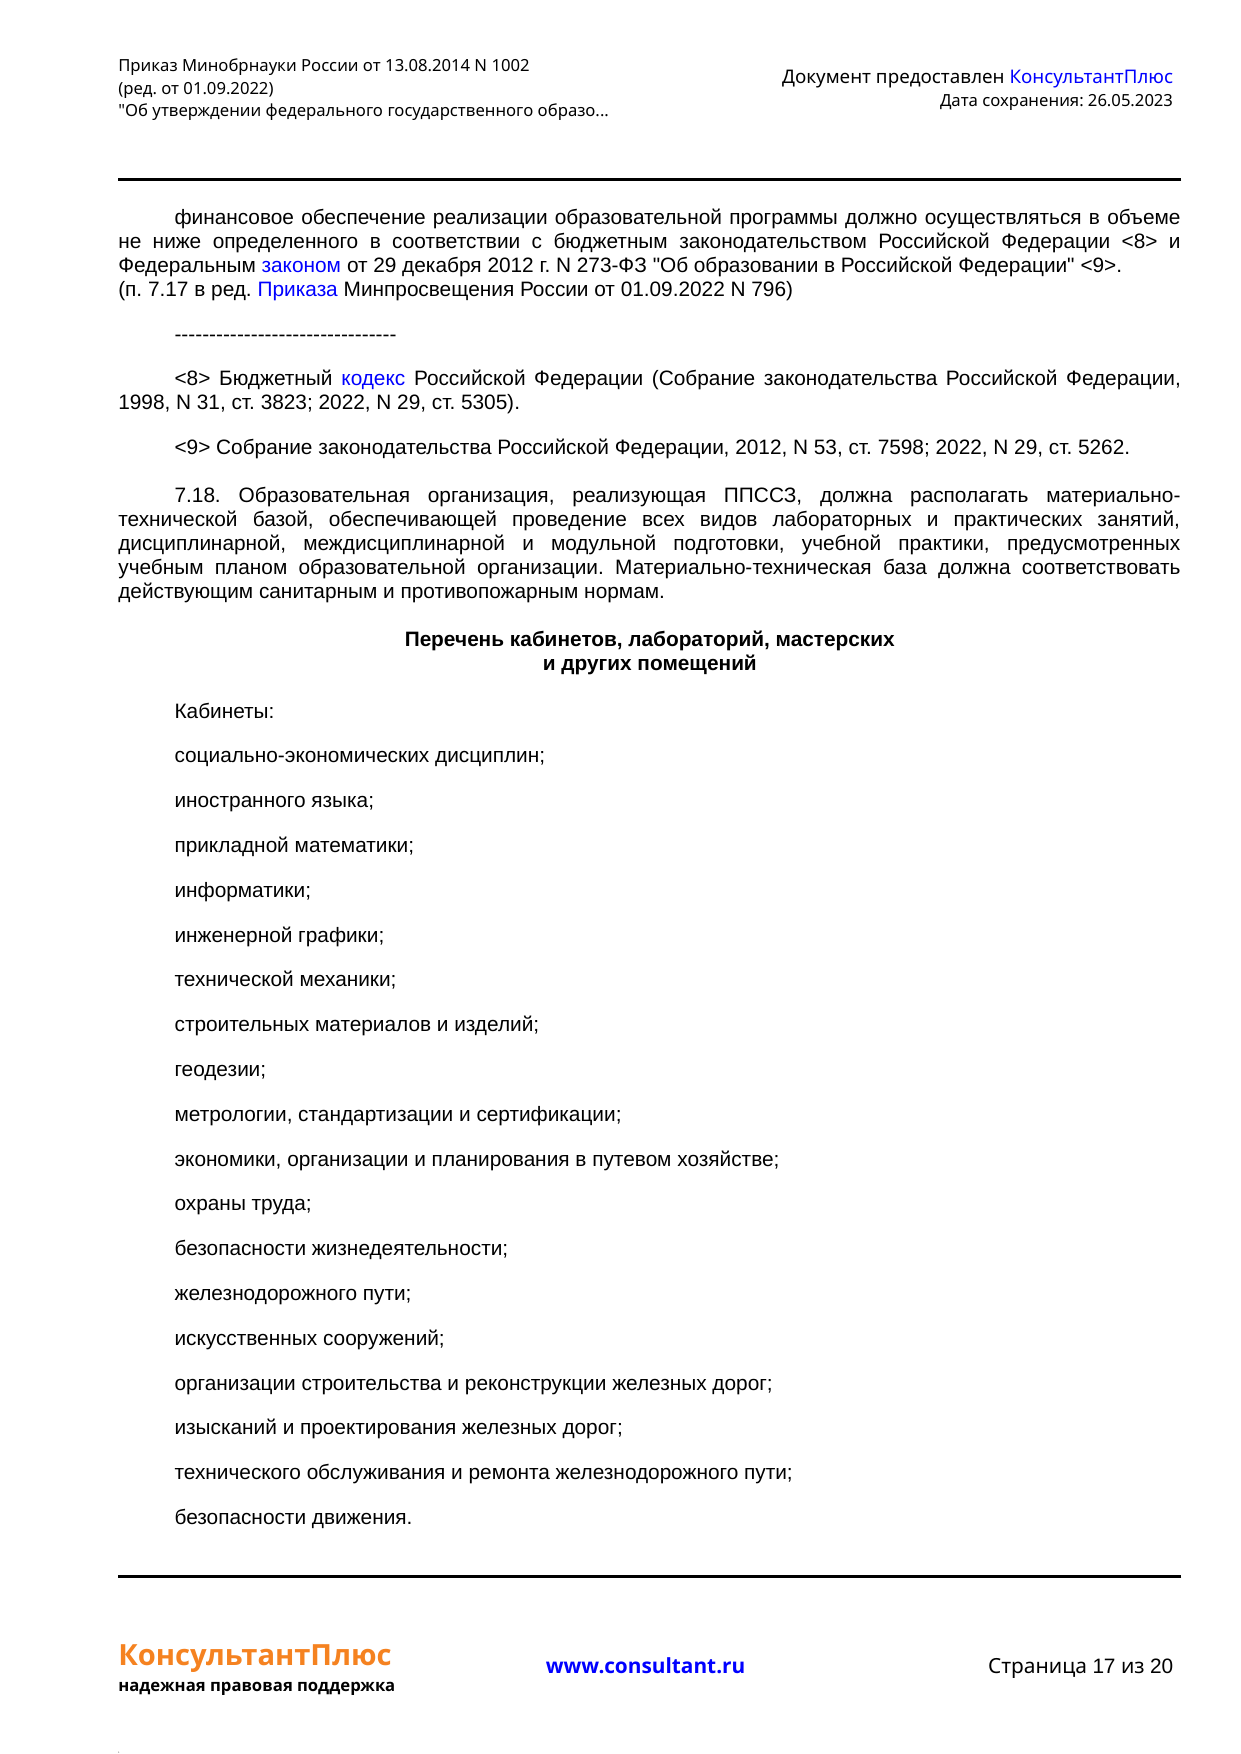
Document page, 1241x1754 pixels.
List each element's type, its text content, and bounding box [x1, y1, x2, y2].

text прикладной математики; [118, 833, 1181, 857]
text экономики, организации и планирования в путевом хозяйстве; [118, 1146, 1181, 1170]
text строительных материалов и изделий; [118, 1012, 1181, 1036]
text безопасности движения. [118, 1505, 1181, 1529]
text <8> Бюджетный кодекс Российской Федерации (Собрание законодательства Российской Федерации, 1998, N 31, ст. 3823; 2022, N 29, ст. 5305). [118, 366, 1181, 414]
text Кабинеты: [118, 698, 1181, 722]
text (п. 7.17 в ред. Приказа Минпросвещения России от 01.09.2022 N 796) [118, 277, 1181, 301]
text социально-экономических дисциплин; [118, 743, 1181, 767]
text изысканий и проектирования железных дорог; [118, 1415, 1181, 1439]
text технической механики; [118, 967, 1181, 991]
text -------------------------------- [118, 321, 1181, 345]
text инженерной графики; [118, 922, 1181, 946]
text организации строительства и реконструкции железных дорог; [118, 1370, 1181, 1394]
text иностранного языка; [118, 788, 1181, 812]
text <9> Собрание законодательства Российской Федерации, 2012, N 53, ст. 7598; 2022, N 29, ст. 5262. [118, 435, 1181, 459]
text информатики; [118, 878, 1181, 902]
text безопасности жизнедеятельности; [118, 1236, 1181, 1260]
text технического обслуживания и ремонта железнодорожного пути; [118, 1460, 1181, 1484]
text 7.18. Образовательная организация, реализующая ППССЗ, должна располагать материально-технической базой, обеспечивающей проведение всех видов лабораторных и практических занятий, дисциплинарной, междисциплинарной и модульной подготовки, учебной практики, предусмотренных учебным планом образовательной организации. Материально-техническая база должна соответствовать действующим санитарным и противопожарным нормам. [118, 483, 1181, 603]
text охраны труда; [118, 1191, 1181, 1215]
text метрологии, стандартизации и сертификации; [118, 1102, 1181, 1126]
title Перечень кабинетов, лабораторий, мастерских [118, 627, 1181, 651]
text железнодорожного пути; [118, 1281, 1181, 1305]
title и других помещений [118, 651, 1181, 674]
text финансовое обеспечение реализации образовательной программы должно осуществляться в объеме не ниже определенного в соответствии с бюджетным законодательством Российской Федерации <8> и Федеральным законом от 29 декабря 2012 г. N 273-ФЗ "Об образовании в Российской Федерации" <9>. [118, 205, 1181, 277]
text геодезии; [118, 1057, 1181, 1081]
text искусственных сооружений; [118, 1326, 1181, 1349]
